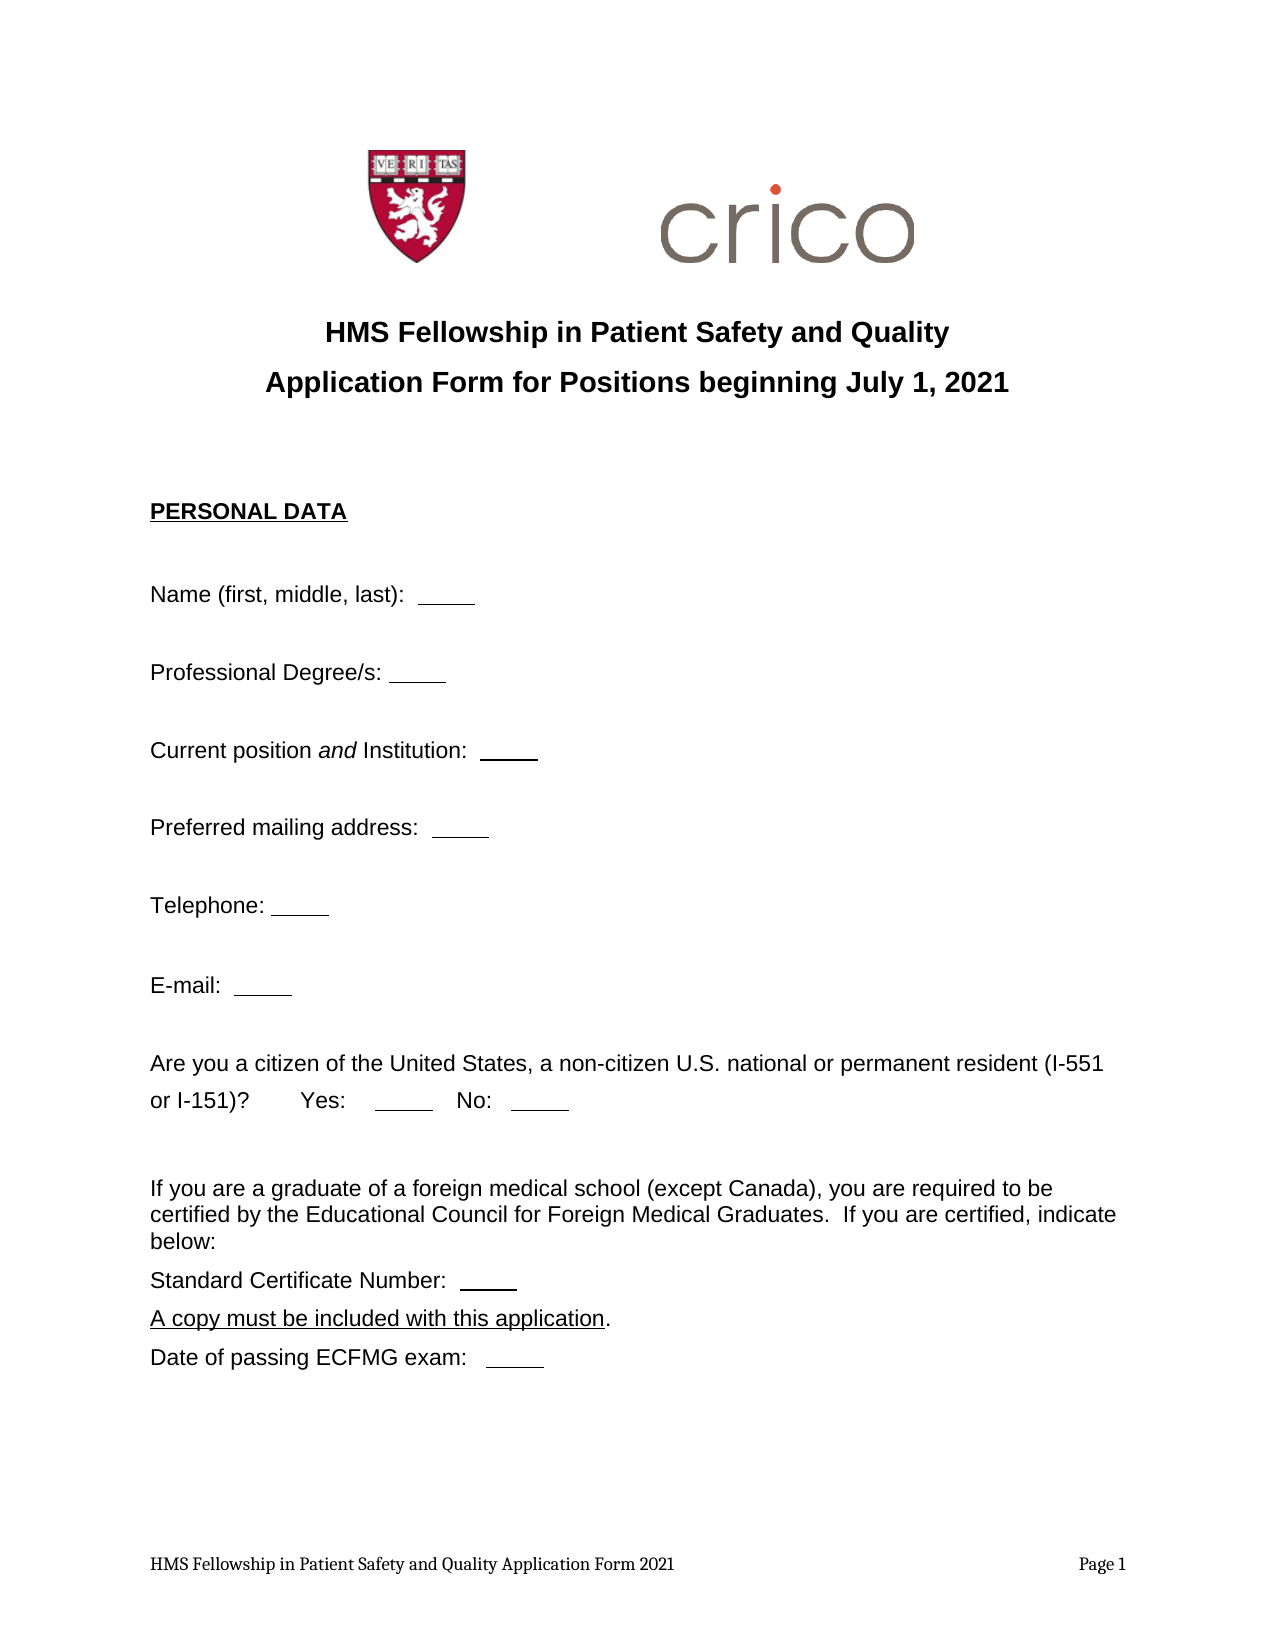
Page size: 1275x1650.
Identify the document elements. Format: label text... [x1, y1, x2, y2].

text Name (first, middle, last): [150, 581, 1125, 608]
text Application Form for Positions beginning July 1, 2021 [150, 365, 1125, 399]
text Standard Certificate Number: [150, 1267, 1125, 1293]
text Preferred mailing address: [150, 814, 1125, 841]
text If you are a graduate of a foreign medical school (except Canada), you are required to be certified by the Educational Council for Foreign Medical Graduates. If you are certified, indicate below: [150, 1175, 1125, 1254]
text Current position and Institution: [150, 737, 1125, 763]
picture [361, 150, 474, 263]
text HMS Fellowship in Patient Safety and Quality [150, 315, 1125, 349]
text Telephone: [150, 892, 1125, 918]
text Personal Data [150, 498, 1125, 525]
text Are you a citizen of the United States, a non-citizen U.S. national or permanent resident (I-551 or I-151)? Yes: No: [150, 1050, 1125, 1113]
text E-mail: [150, 972, 1125, 998]
text Date of passing ECFMG exam: [150, 1344, 1125, 1371]
text Professional Degree/s: [150, 659, 1125, 685]
text A copy must be included with this application. [150, 1305, 1125, 1332]
picture [661, 184, 914, 263]
